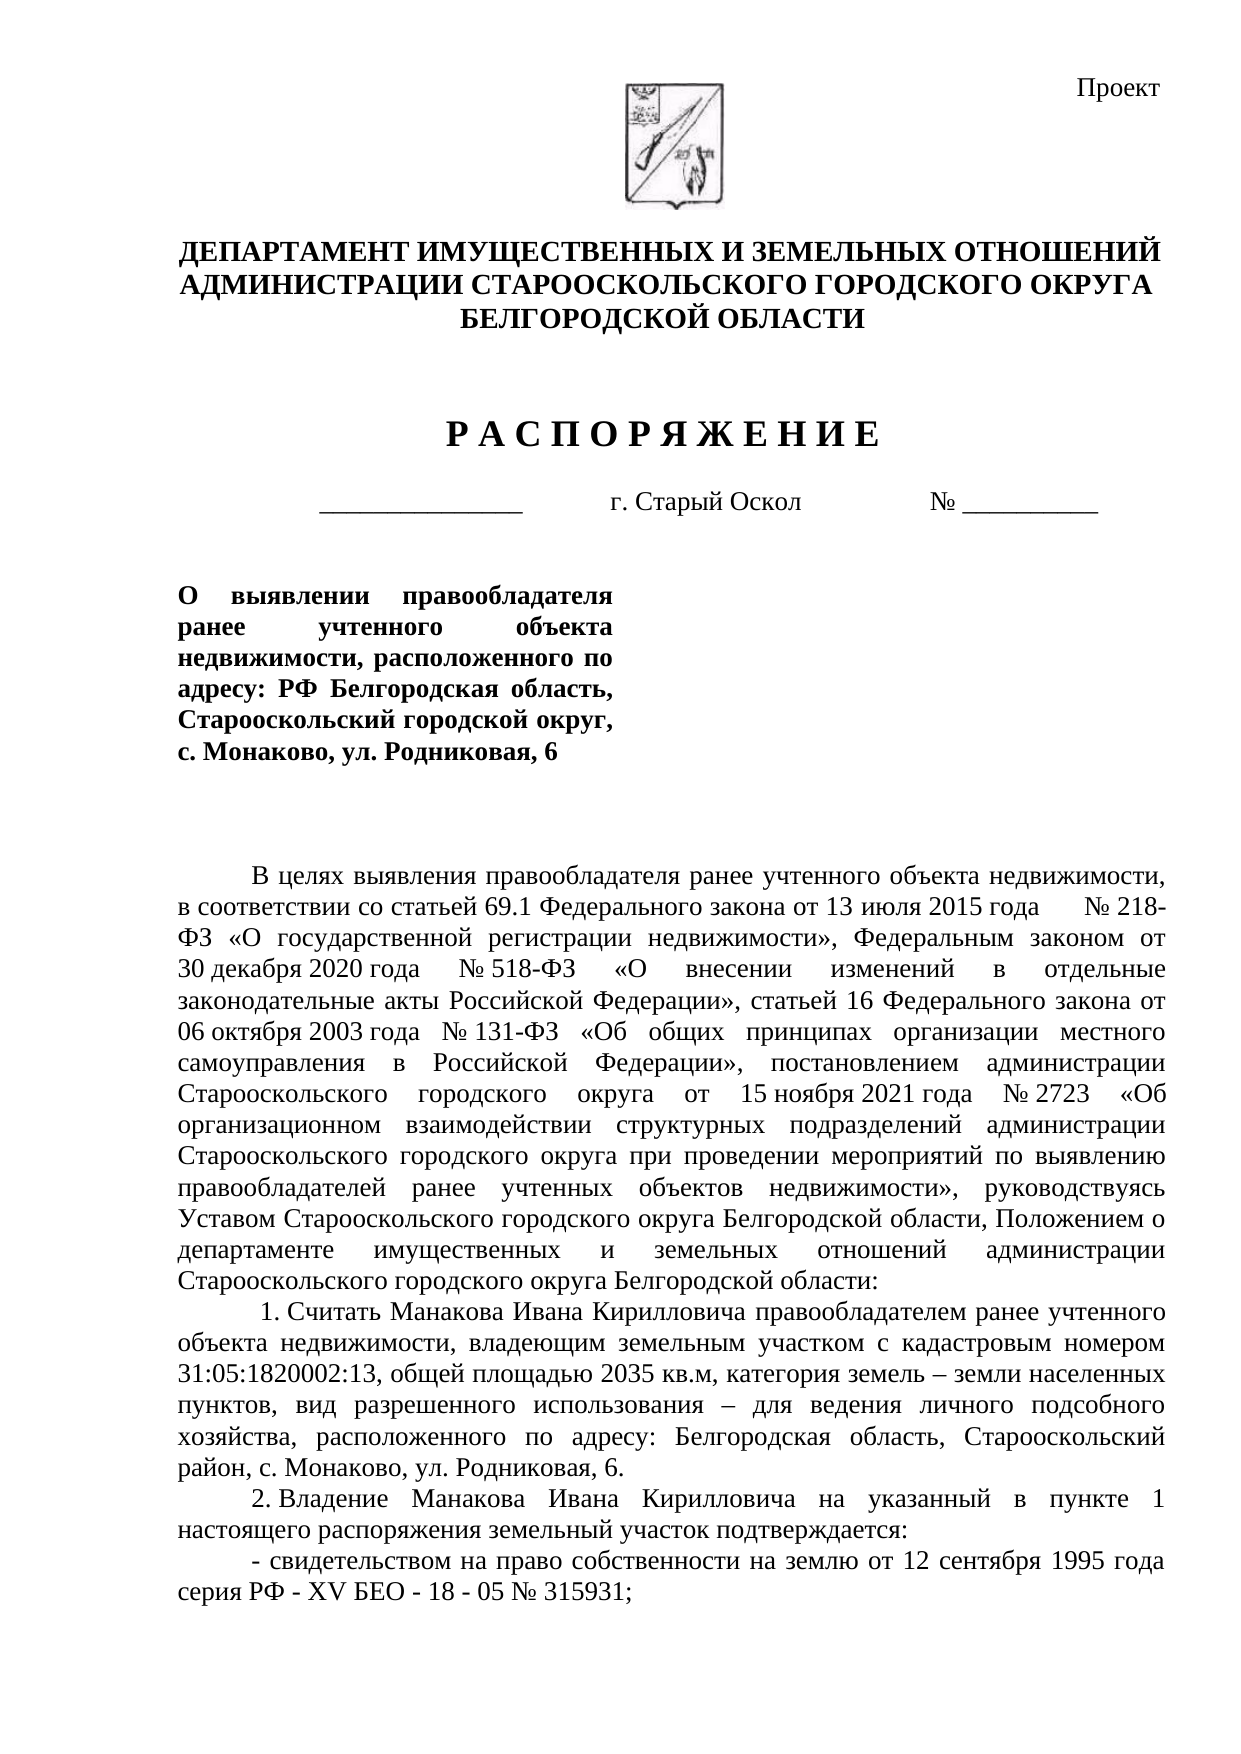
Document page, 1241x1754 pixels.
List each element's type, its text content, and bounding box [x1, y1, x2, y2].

text АДМИНИСТРАЦИИ СТАРООСКОЛЬСКОГО ГОРОДСКОГО ОКРУГА БЕЛГОРОДСКОЙ ОБЛАСТИ [158, 267, 1167, 334]
text Р А С П О Р Я Ж Е Н И Е [158, 411, 1167, 454]
text В целях выявления правообладателя ранее учтенного объекта недвижимости, в соответствии со статьей 69.1 Федерального закона от 13 июля 2015 года № 218-ФЗ «О государственной регистрации недвижимости», Федеральным законом от 30 декабря 2020 года № 518-ФЗ «О внесении изменений в отдельные законодательные акты Российской Федерации», статьей 16 Федерального закона от 06 октября 2003 года № 131-ФЗ «Об общих принципах организации местного самоуправления в Российской Федерации», постановлением администрации Старооскольского городского округа от 15 ноября 2021 года № 2723 «Об организационном взаимодействии структурных подразделений администрации Старооскольского городского округа при проведении мероприятий по выявлению правообладателей ранее учтенных объектов недвижимости», руководствуясь Уставом Старооскольского городского округа Белгородской области, Положением о департаменте имущественных и земельных отношений администрации Старооскольского городского округа Белгородской области: [177, 859, 1167, 1295]
text 1. Считать Манакова Ивана Кирилловича правообладателем ранее учтенного объекта недвижимости, владеющим земельным участком с кадастровым номером 31:05:1820002:13, общей площадью 2035 кв.м, категория земель – земли населенных пунктов, вид разрешенного использования – для ведения личного подсобного хозяйства, расположенного по адресу: Белгородская область, Старооскольский район, с. Монаково, ул. Родниковая, 6. [177, 1295, 1167, 1482]
text ДЕПАРТАМЕНТ ИМУЩЕСТВЕННЫХ И ЗЕМЕЛЬНЫХ ОТНОШЕНИЙ [158, 234, 1182, 267]
text 2. Владение Манакова Ивана Кирилловича на указанный в пункте 1 настоящего распоряжения земельный участок подтверждается: [177, 1482, 1167, 1544]
table_header О выявлении правообладателя ранее учтенного объекта недвижимости, расположенного по адресу: РФ Белгородская область, Старооскольский городской округ, с. Монаково, ул. Родниковая, 6 [166, 579, 624, 828]
text - свидетельством на право собственности на землю от 12 сентября 1995 года серия РФ - XV БЕО - 18 - 05 № 315931; [177, 1544, 1167, 1607]
picture [625, 83, 725, 210]
text _______________ г. Старый Оскол № __________ [177, 485, 1167, 517]
